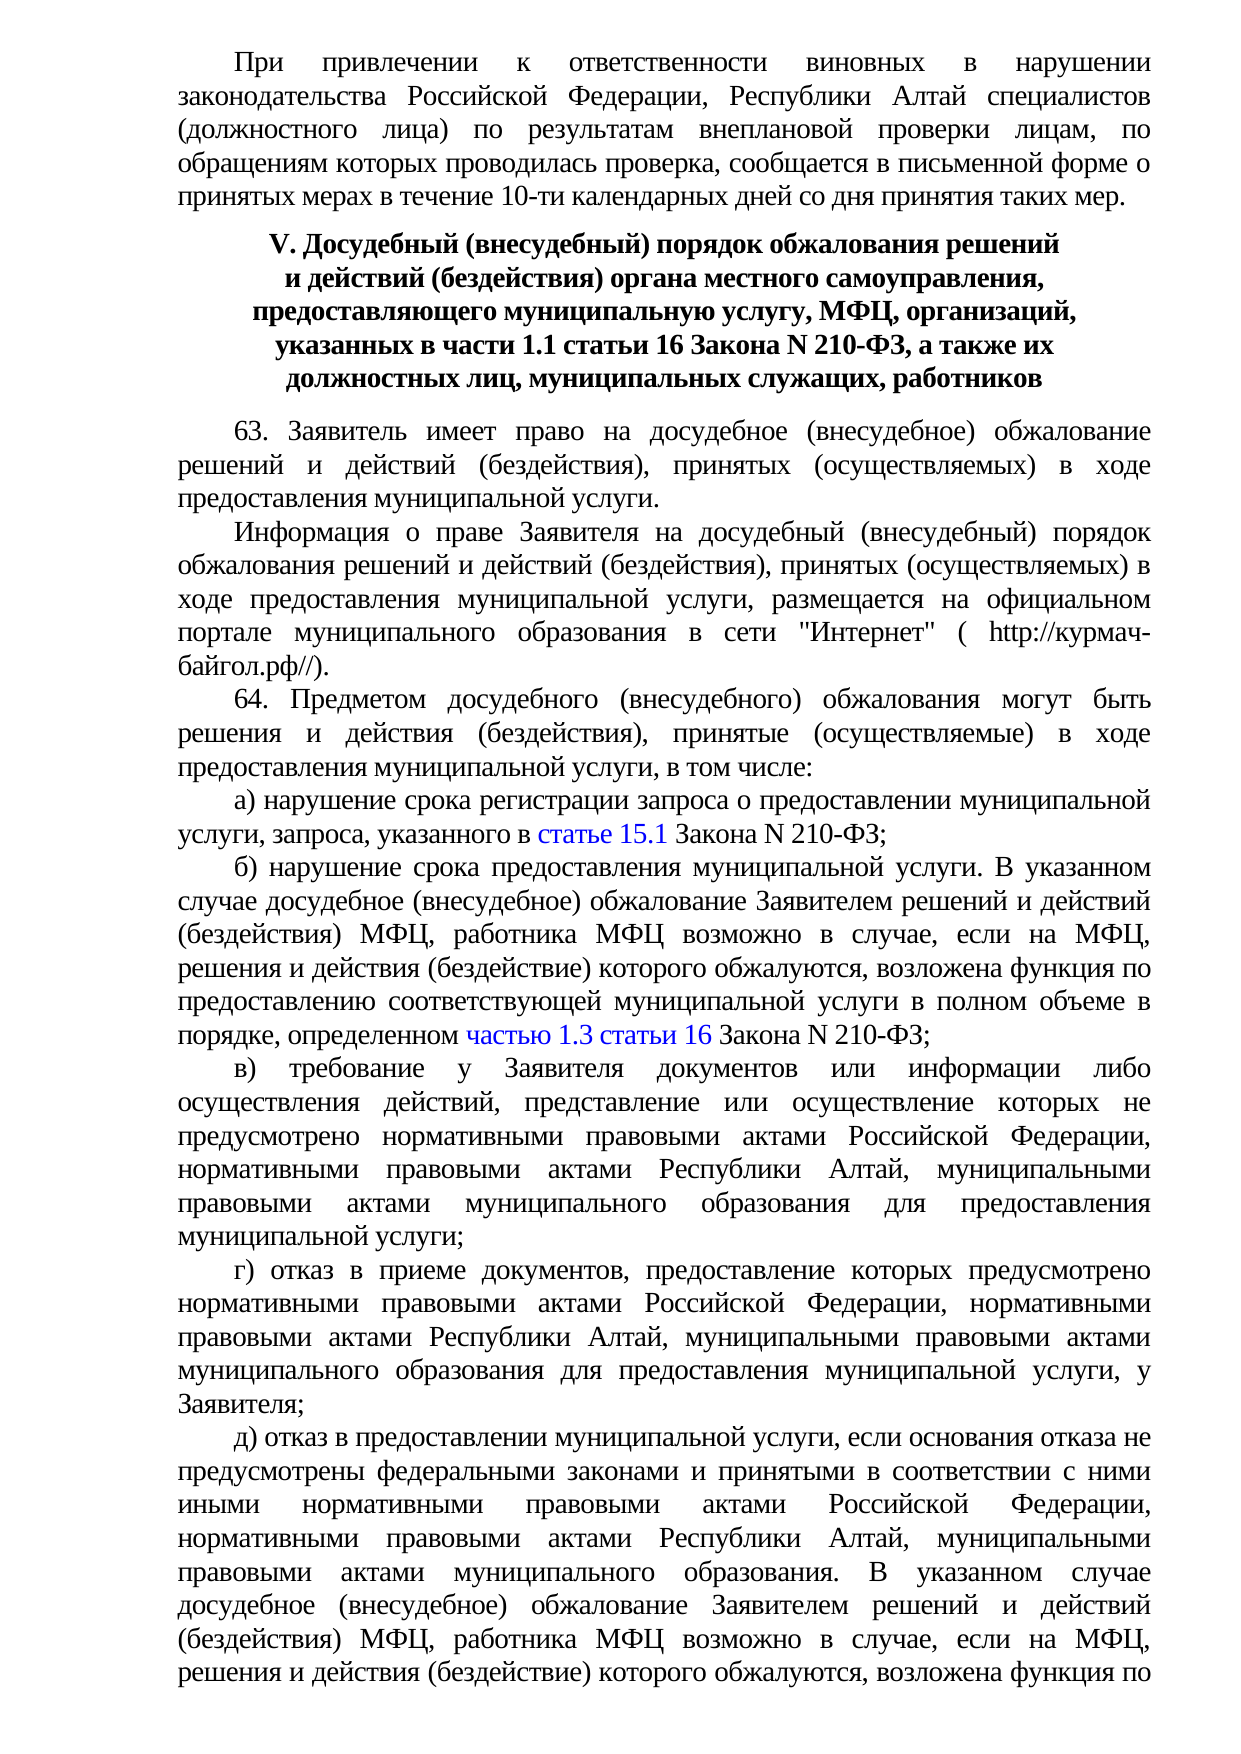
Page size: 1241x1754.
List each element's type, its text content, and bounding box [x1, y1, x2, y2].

text При привлечении к ответственности виновных в нарушении законодательства Российской Федерации, Республики Алтай специалистов (должностного лица) по результатам внеплановой проверки лицам, по обращениям которых проводилась проверка, сообщается в письменной форме о принятых мерах в течение 10-ти календарных дней со дня принятия таких мер. [177, 44, 1152, 212]
title должностных лиц, муниципальных служащих, работников [177, 361, 1152, 394]
text г) отказ в приеме документов, предоставление которых предусмотрено нормативными правовыми актами Российской Федерации, нормативными правовыми актами Республики Алтай, муниципальными правовыми актами муниципального образования для предоставления муниципальной услуги, у Заявителя; [177, 1252, 1152, 1419]
text а) нарушение срока регистрации запроса о предоставлении муниципальной услуги, запроса, указанного в статье 15.1 Закона N 210-ФЗ; [177, 782, 1152, 849]
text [177, 1419, 1152, 1688]
title указанных в части 1.1 статьи 16 Закона N 210-ФЗ, а также их [177, 327, 1152, 361]
text 63. Заявитель имеет право на досудебное (внесудебное) обжалование решений и действий (бездействия), принятых (осуществляемых) в ходе предоставления муниципальной услуги. [177, 413, 1152, 514]
title V. Досудебный (внесудебный) порядок обжалования решений [177, 226, 1152, 260]
text Информация о праве Заявителя на досудебный (внесудебный) порядок обжалования решений и действий (бездействия), принятых (осуществляемых) в ходе предоставления муниципальной услуги, размещается на официальном портале муниципального образования в сети "Интернет" ( http://курмач-байгол.рф//). [177, 514, 1152, 682]
text в) требование у Заявителя документов или информации либо осуществления действий, представление или осуществление которых не предусмотрено нормативными правовыми актами Российской Федерации, нормативными правовыми актами Республики Алтай, муниципальными правовыми актами муниципального образования для предоставления муниципальной услуги; [177, 1051, 1152, 1252]
title и действий (бездействия) органа местного самоуправления, [177, 260, 1152, 293]
text 64. Предметом досудебного (внесудебного) обжалования могут быть решения и действия (бездействия), принятые (осуществляемые) в ходе предоставления муниципальной услуги, в том числе: [177, 682, 1152, 782]
text б) нарушение срока предоставления муниципальной услуги. В указанном случае досудебное (внесудебное) обжалование Заявителем решений и действий (бездействия) МФЦ, работника МФЦ возможно в случае, если на МФЦ, решения и действия (бездействие) которого обжалуются, возложена функция по предоставлению соответствующей муниципальной услуги в полном объеме в порядке, определенном частью 1.3 статьи 16 Закона N 210-ФЗ; [177, 849, 1152, 1051]
title предоставляющего муниципальную услугу, МФЦ, организаций, [177, 293, 1152, 327]
